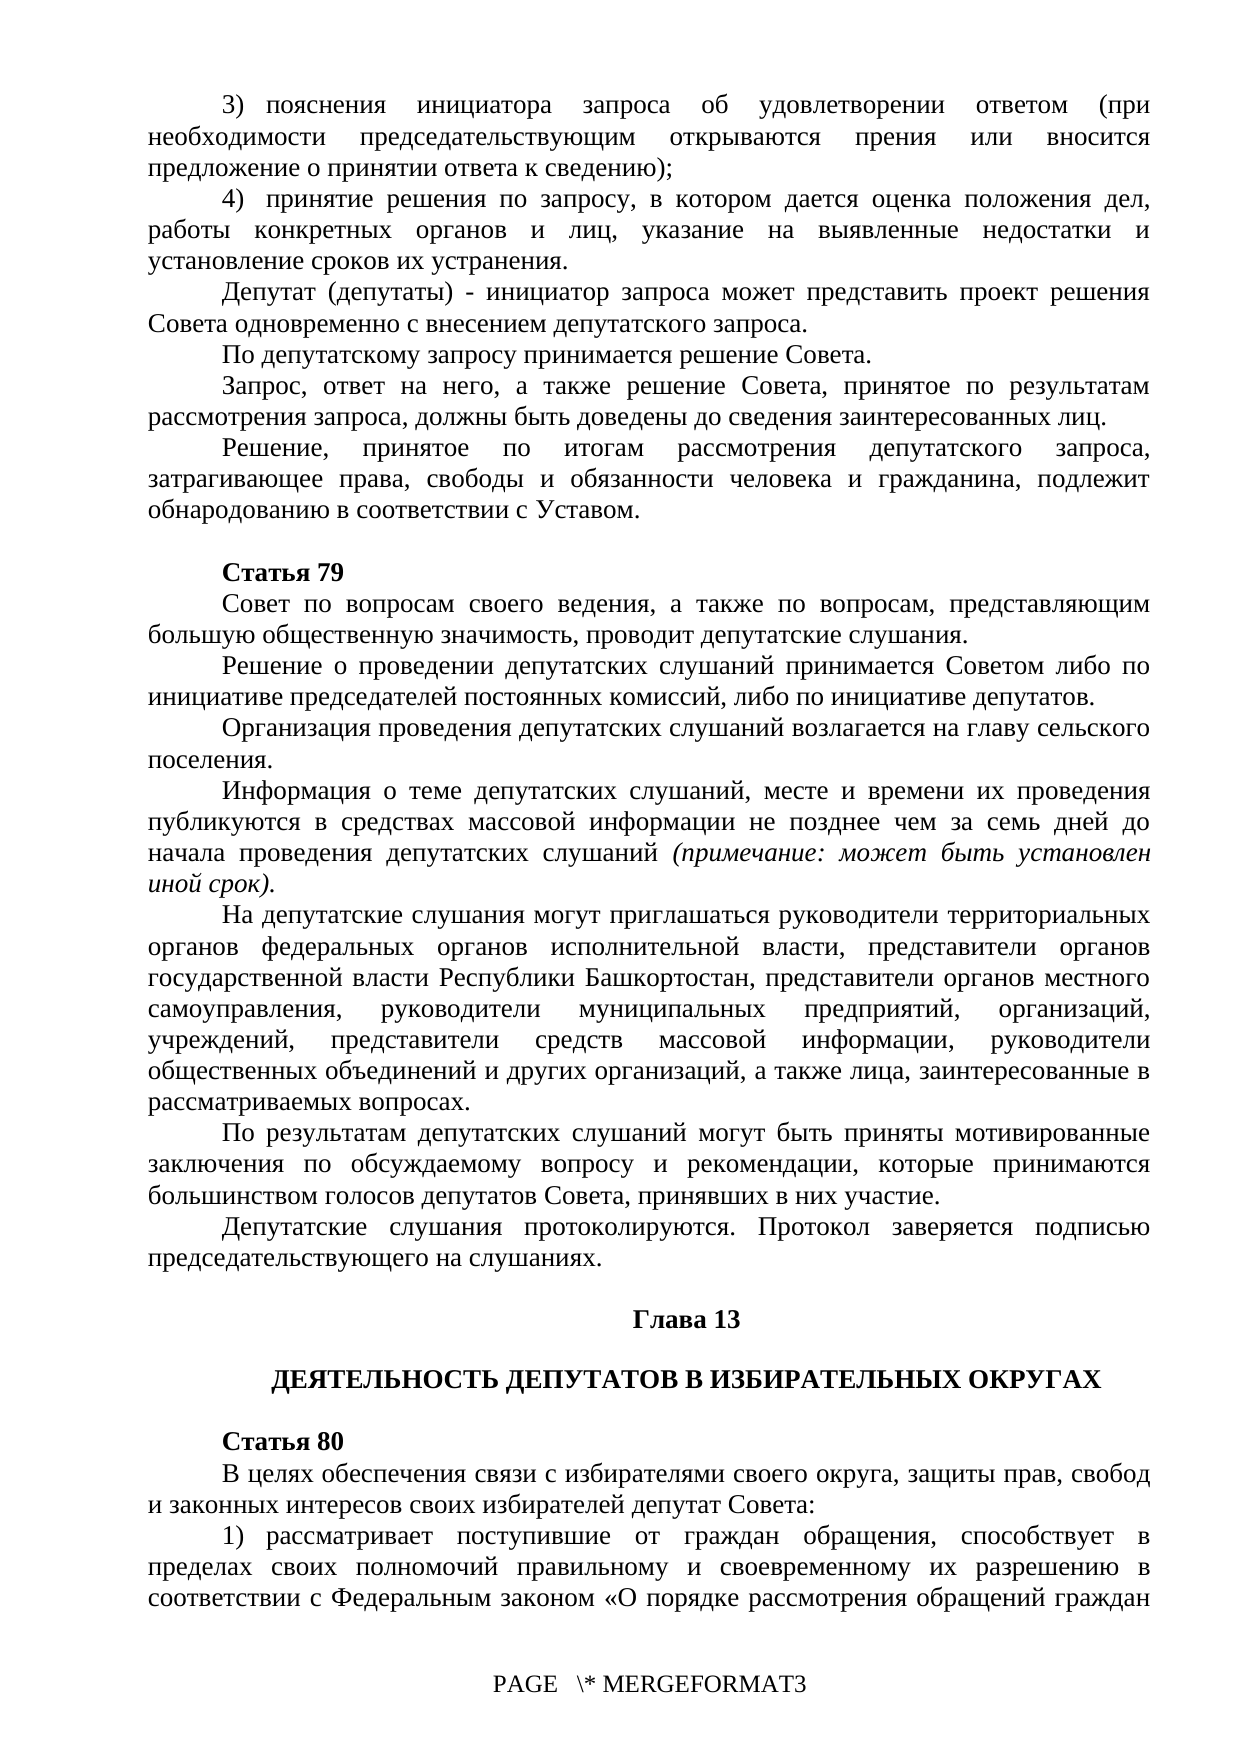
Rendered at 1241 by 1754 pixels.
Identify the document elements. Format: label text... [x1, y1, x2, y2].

text 4) принятие решения по запросу, в котором дается оценка положения дел, работы конкретных органов и лиц, указание на выявленные недостатки и установление сроков их устранения. [148, 182, 1152, 276]
text По результатам депутатских слушаний могут быть приняты мотивированные заключения по обсуждаемому вопросу и рекомендации, которые принимаются большинством голосов депутатов Совета, принявших в них участие. [148, 1116, 1152, 1210]
text 3) пояснения инициатора запроса об удовлетворении ответом (при необходимости председательствующим открываются прения или вносится предложение о принятии ответа к сведению); [148, 89, 1152, 182]
text Депутат (депутаты) - инициатор запроса может представить проект решения Совета одновременно с внесением депутатского запроса. [148, 276, 1152, 338]
text Совет по вопросам своего ведения, а также по вопросам, представляющим большую общественную значимость, проводит депутатские слушания. [148, 587, 1152, 649]
text Информация о теме депутатских слушаний, месте и времени их проведения публикуются в средствах массовой информации не позднее чем за семь дней до начала проведения депутатских слушаний (примечание: может быть установлен иной срок). [148, 774, 1152, 898]
text Решение, принятое по итогам рассмотрения депутатского запроса, затрагивающее права, свободы и обязанности человека и гражданина, подлежит обнародованию в соответствии с Уставом. [148, 431, 1152, 525]
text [148, 1519, 1152, 1612]
text Запрос, ответ на него, а также решение Совета, принятое по результатам рассмотрения запроса, должны быть доведены до сведения заинтересованных лиц. [148, 369, 1152, 431]
text В целях обеспечения связи с избирателями своего округа, защиты прав, свобод и законных интересов своих избирателей депутат Совета: [148, 1457, 1152, 1519]
text Статья 80 [148, 1426, 1152, 1457]
text Решение о проведении депутатских слушаний принимается Советом либо по инициативе председателей постоянных комиссий, либо по инициативе депутатов. [148, 649, 1152, 712]
text Статья 79 [148, 556, 1152, 587]
subtitle Глава 13 [148, 1303, 1152, 1334]
text Организация проведения депутатских слушаний возлагается на главу сельского поселения. [148, 712, 1152, 774]
text По депутатскому запросу принимается решение Совета. [148, 338, 1152, 369]
text Депутатские слушания протоколируются. Протокол заверяется подписью председательствующего на слушаниях. [148, 1210, 1152, 1272]
text ДЕЯТЕЛЬНОСТЬ ДЕПУТАТОВ В ИЗБИРАТЕЛЬНЫХ ОКРУГАХ [148, 1363, 1152, 1394]
text На депутатские слушания могут приглашаться руководители территориальных органов федеральных органов исполнительной власти, представители органов государственной власти Республики Башкортостан, представители органов местного самоуправления, руководители муниципальных предприятий, организаций, учреждений, представители средств массовой информации, руководители общественных объединений и других организаций, а также лица, заинтересованные в рассматриваемых вопросах. [148, 898, 1152, 1116]
